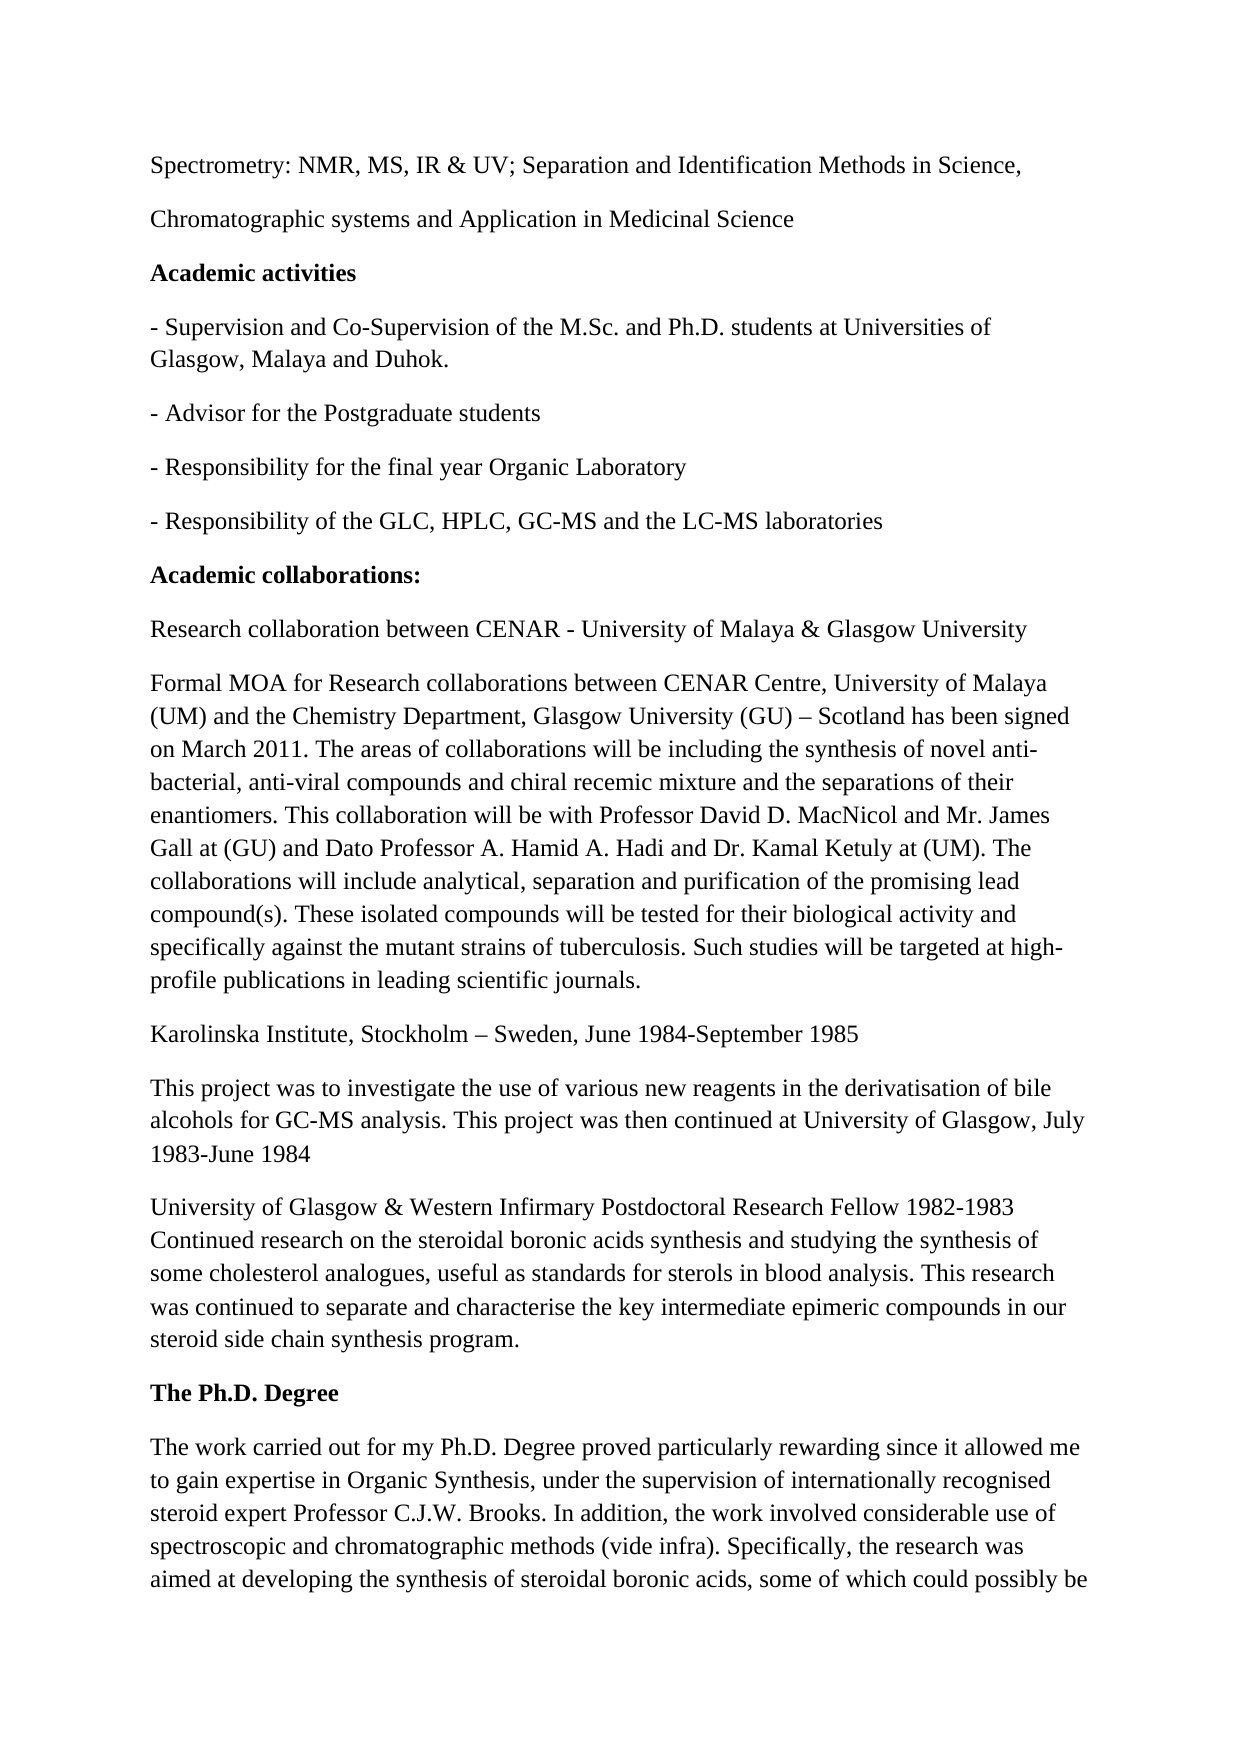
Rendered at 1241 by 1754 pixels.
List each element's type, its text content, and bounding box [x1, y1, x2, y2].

text Formal MOA for Research collaborations between CENAR Centre, University of Malaya (UM) and the Chemistry Department, Glasgow University (GU) – Scotland has been signed on March 2011. The areas of collaborations will be including the synthesis of novel anti-bacterial, anti-viral compounds and chiral recemic mixture and the separations of their enantiomers. This collaboration will be with Professor David D. MacNicol and Mr. James Gall at (GU) and Dato Professor A. Hamid A. Hadi and Dr. Kamal Ketuly at (UM). The collaborations will include analytical, separation and purification of the promising lead compound(s). These isolated compounds will be tested for their biological activity and specifically against the mutant strains of tuberculosis. Such studies will be targeted at high-profile publications in leading scientific journals. [150, 668, 1090, 994]
text - Supervision and Co-Supervision of the M.Sc. and Ph.D. students at Universities of Glasgow, Malaya and Duhok. [150, 312, 1090, 373]
text Chromatographic systems and Application in Medicinal Science [150, 204, 1090, 233]
text Spectrometry: NMR, MS, IR & UV; Separation and Identification Methods in Science, [150, 150, 1090, 179]
text - Responsibility for the final year Organic Laboratory [150, 452, 1090, 481]
text Academic collaborations: [150, 560, 1090, 589]
text University of Glasgow & Western Infirmary Postdoctoral Research Fellow 1982-1983 Continued research on the steroidal boronic acids synthesis and studying the synthesis of some cholesterol analogues, useful as standards for sterols in blood analysis. This research was continued to separate and characterise the key intermediate epimeric compounds in our steroid side chain synthesis program. [150, 1192, 1090, 1353]
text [150, 1432, 1090, 1593]
text - Advisor for the Postgraduate students [150, 398, 1090, 427]
text Academic activities [150, 258, 1090, 286]
text Research collaboration between CENAR - University of Malaya & Glasgow University [150, 614, 1090, 643]
text This project was to investigate the use of various new reagents in the derivatisation of bile alcohols for GC-MS analysis. This project was then continued at University of Glasgow, July 1983-June 1984 [150, 1073, 1090, 1167]
text - Responsibility of the GLC, HPLC, GC-MS and the LC-MS laboratories [150, 506, 1090, 535]
text The Ph.D. Degree [150, 1378, 1090, 1407]
text Karolinska Institute, Stockholm – Sweden, June 1984-September 1985 [150, 1019, 1090, 1047]
